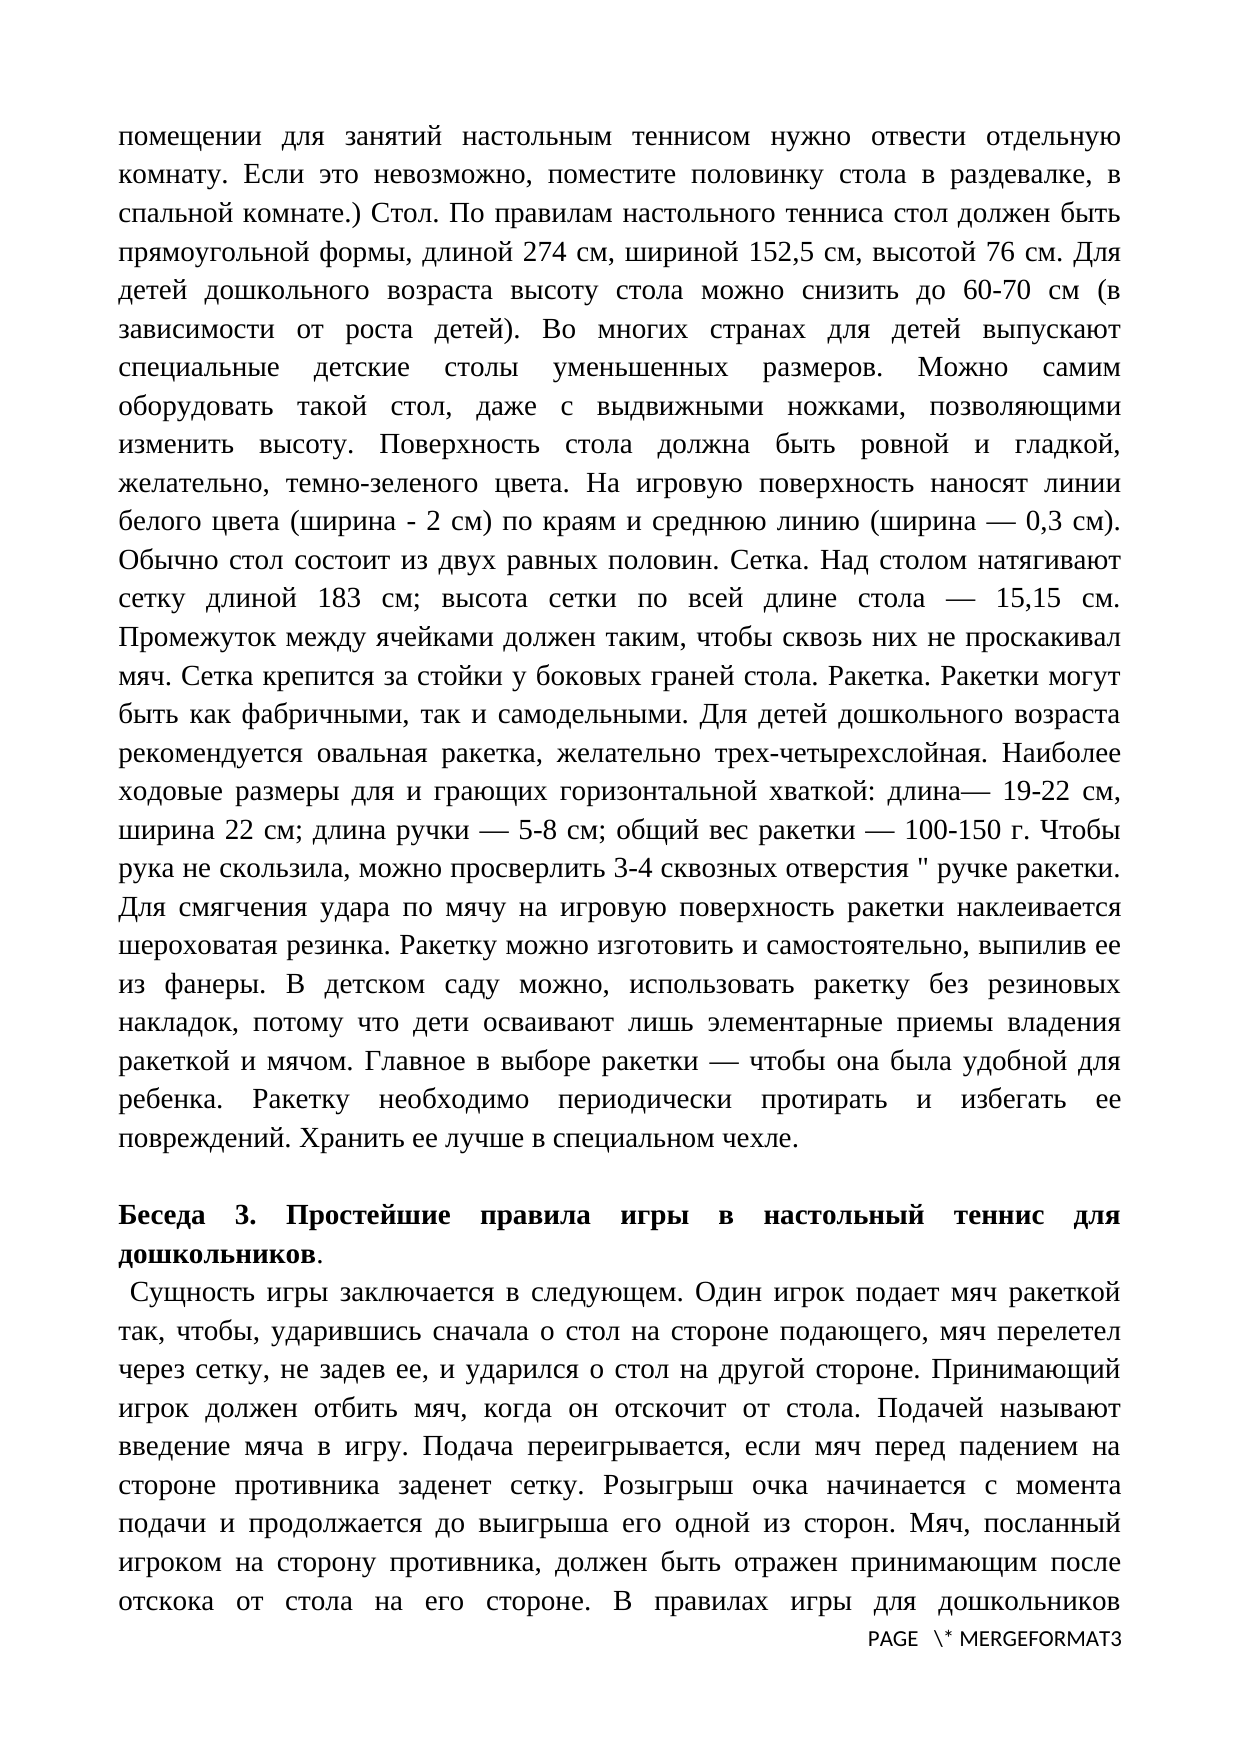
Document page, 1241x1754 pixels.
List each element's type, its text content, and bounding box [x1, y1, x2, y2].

text Беседа 3. Простейшие правила игры в настольный теннис для дошкольников. [118, 1197, 1122, 1269]
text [118, 118, 1122, 1154]
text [118, 1274, 1122, 1616]
